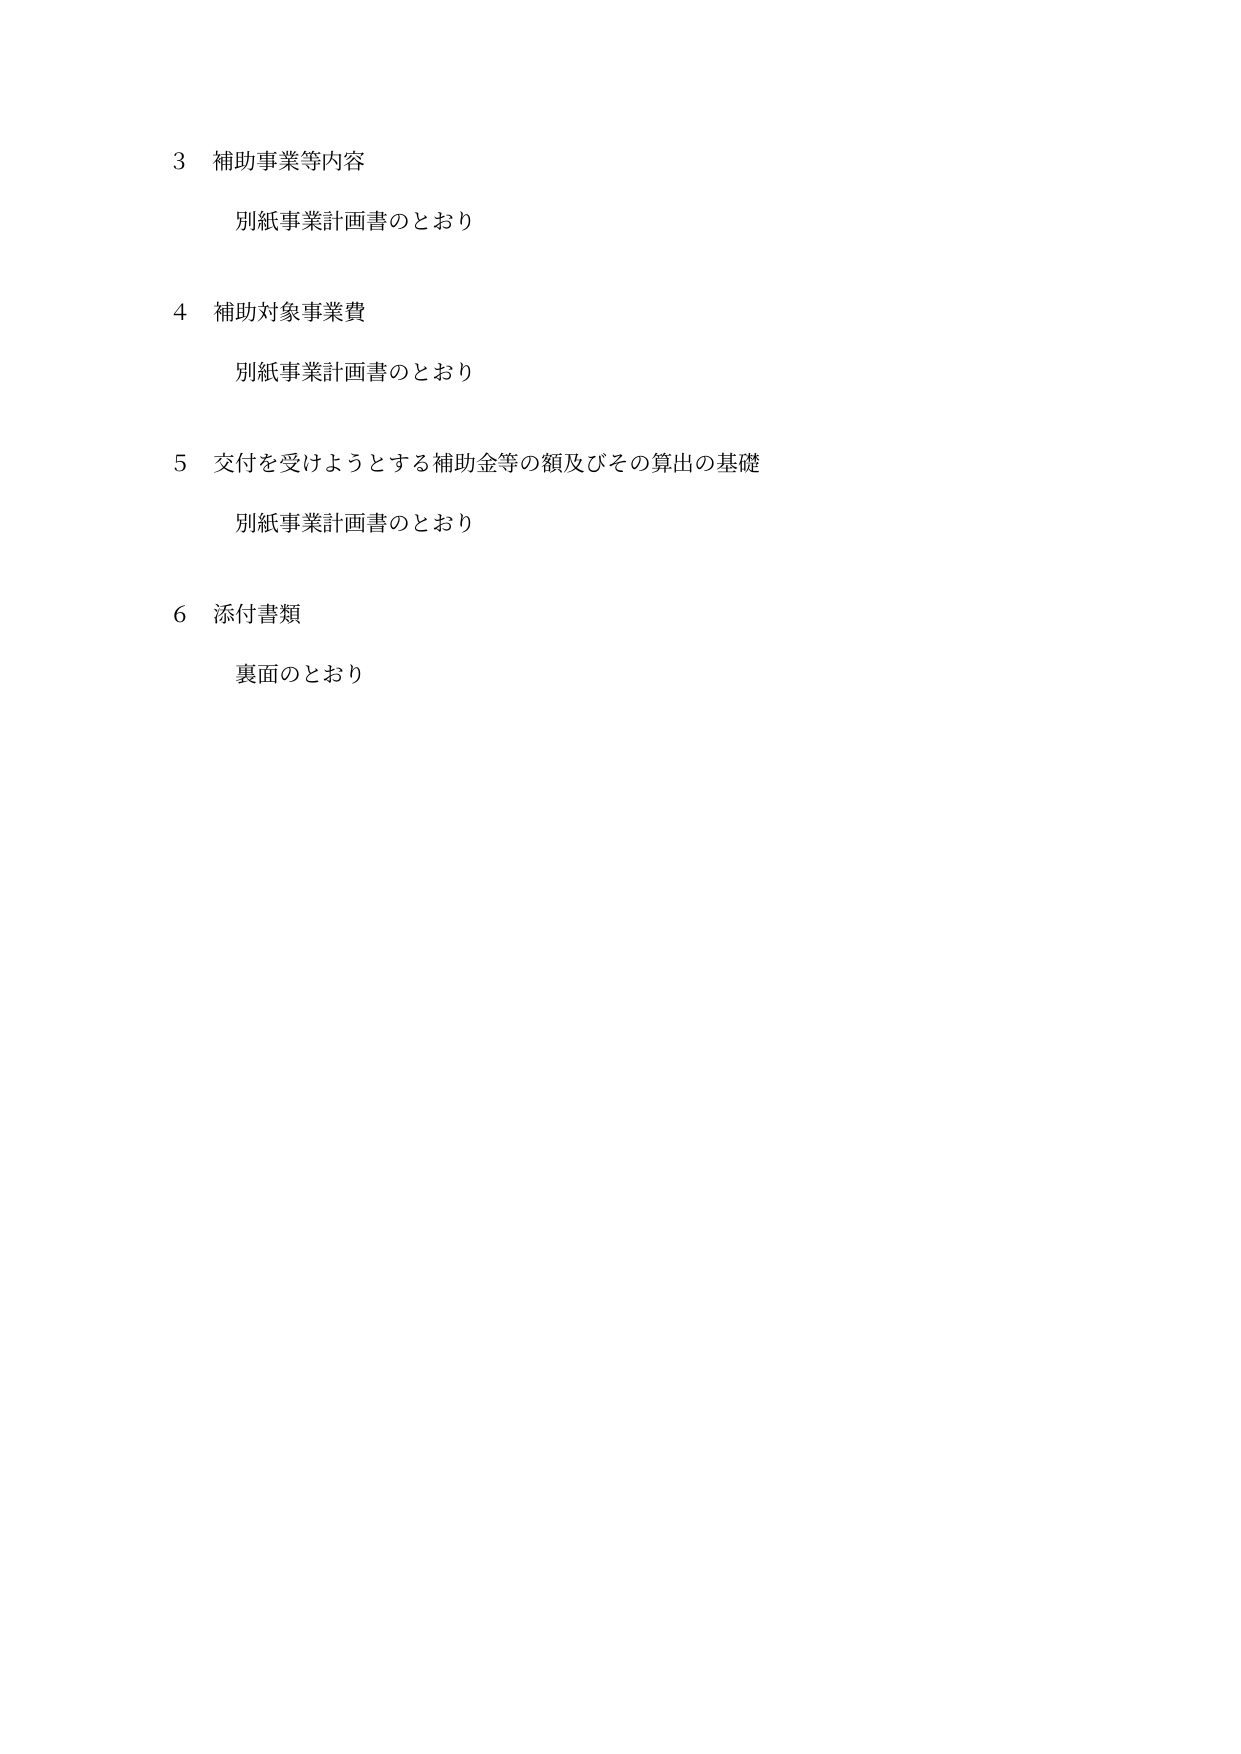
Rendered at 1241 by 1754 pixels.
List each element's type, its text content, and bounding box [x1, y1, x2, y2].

text 別紙事業計画書のとおり [148, 492, 1092, 552]
text 別紙事業計画書のとおり [148, 190, 1092, 250]
text ３ 補助事業等内容 [148, 129, 1092, 190]
text 別紙事業計画書のとおり [148, 341, 1092, 401]
text ５ 交付を受けようとする補助金等の額及びその算出の基礎 [148, 431, 1092, 492]
text ６ 添付書類 [148, 582, 1092, 643]
text 裏面のとおり [148, 643, 1092, 703]
text ４ 補助対象事業費 [148, 280, 1092, 341]
